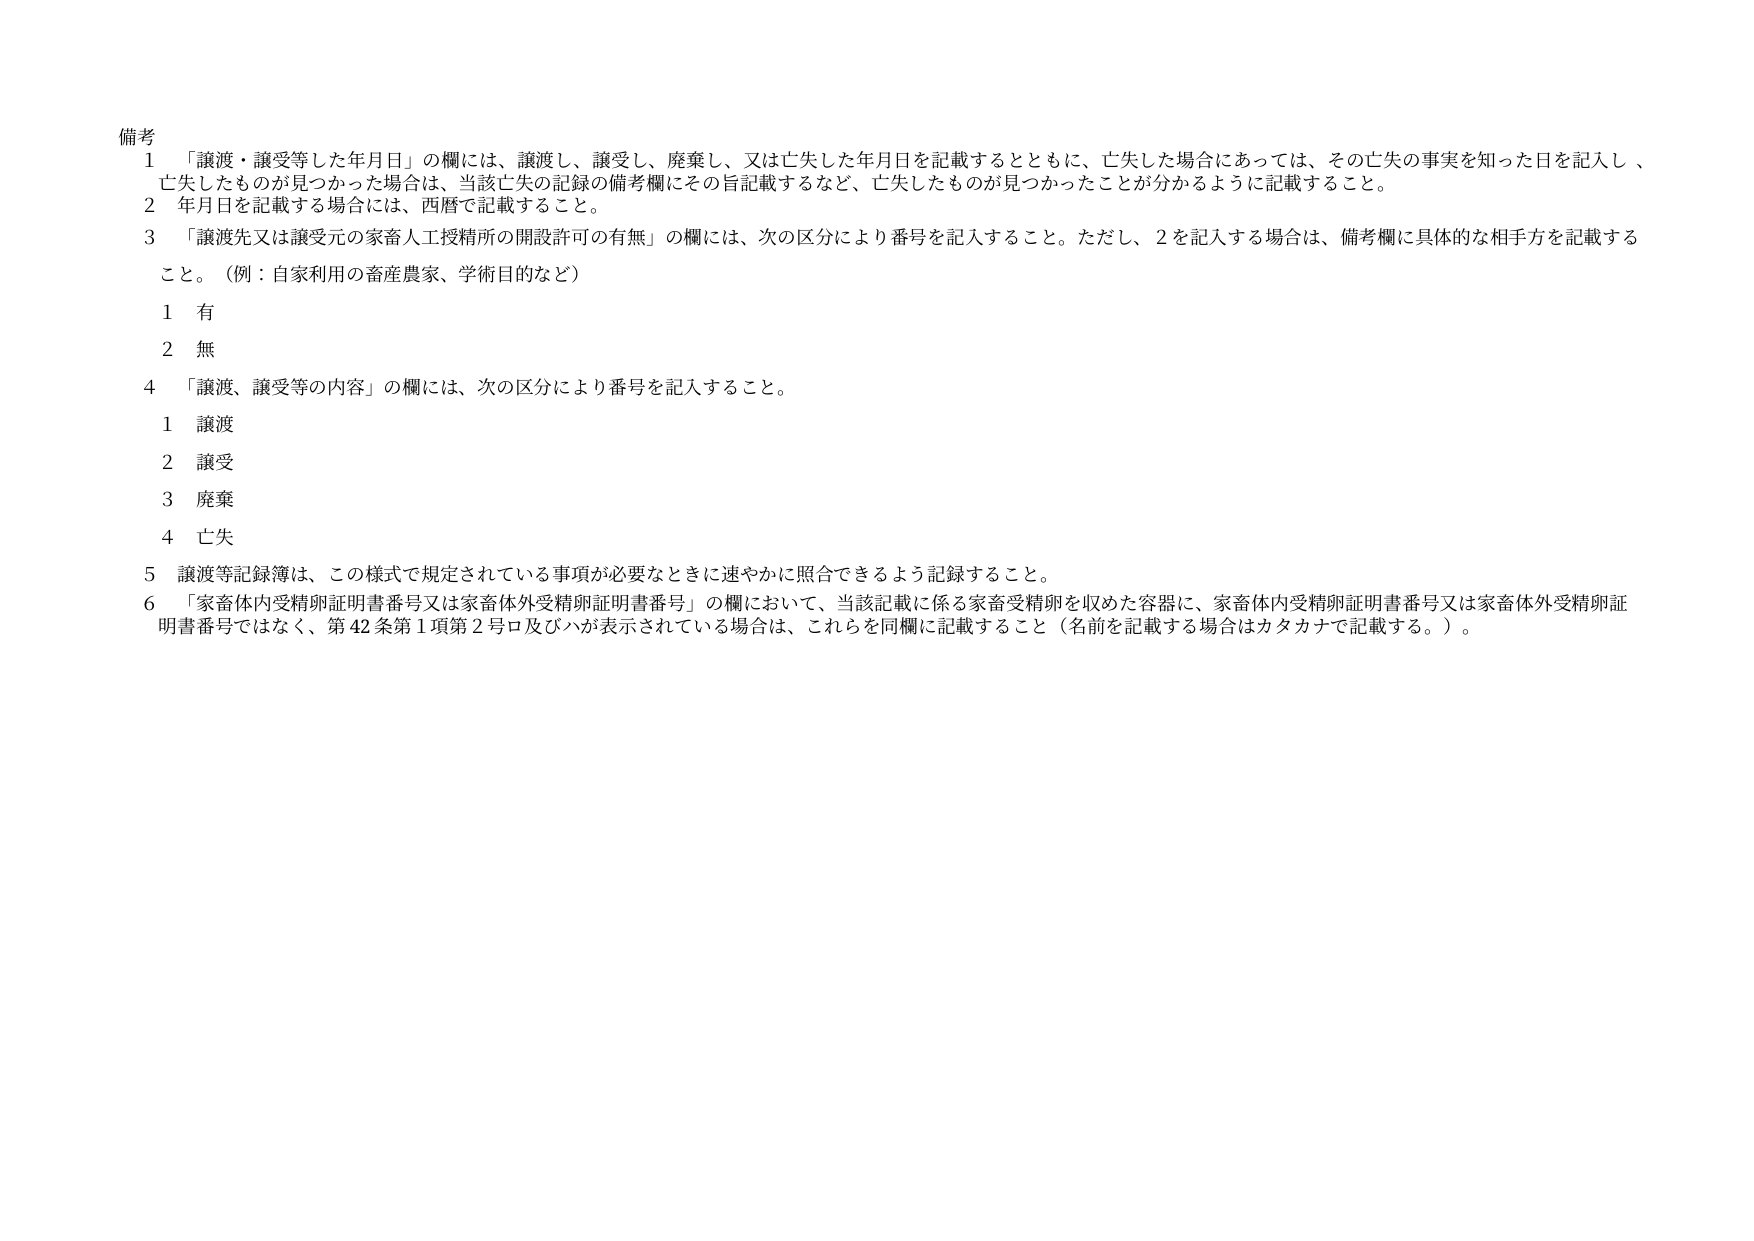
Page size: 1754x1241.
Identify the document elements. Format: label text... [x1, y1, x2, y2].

text ２ 無 [140, 330, 1640, 367]
text ２ 年月日を記載する場合には、西暦で記載すること。 [140, 194, 1636, 217]
text 備考 [118, 126, 1636, 149]
text ４ 亡失 [140, 517, 1640, 555]
text ４ 「譲渡、譲受等の内容」の欄には、次の区分により番号を記入すること。 [140, 367, 1640, 405]
text ５ 譲渡等記録簿は、この様式で規定されている事項が必要なときに速やかに照合できるよう記録すること。 [140, 555, 1640, 592]
text ３ 「譲渡先又は譲受元の家畜人工授精所の開設許可の有無」の欄には、次の区分により番号を記入すること。ただし、２を記入する場合は、備考欄に具体的な相手方を記載すること。（例：自家利用の畜産農家、学術目的など） [140, 217, 1640, 292]
text １ 「譲渡・譲受等した年月日」の欄には、譲渡し、譲受し、廃棄し、又は亡失した年月日を記載するとともに、亡失した場合にあっては、その亡失の事実を知った日を記入し、亡失したものが見つかった場合は、当該亡失の記録の備考欄にその旨記載するなど、亡失したものが見つかったことが分かるように記載すること。 [140, 149, 1636, 194]
text ６ 「家畜体内受精卵証明書番号又は家畜体外受精卵証明書番号」の欄において、当該記載に係る家畜受精卵を収めた容器に、家畜体内受精卵証明書番号又は家畜体外受精卵証明書番号ではなく、第42条第１項第２号ロ及びハが表示されている場合は、これらを同欄に記載すること（名前を記載する場合はカタカナで記載する。）。 [140, 592, 1636, 638]
text ３ 廃棄 [140, 480, 1640, 517]
text １ 譲渡 [140, 405, 1640, 442]
text １ 有 [140, 292, 1640, 330]
text ２ 譲受 [140, 442, 1640, 480]
